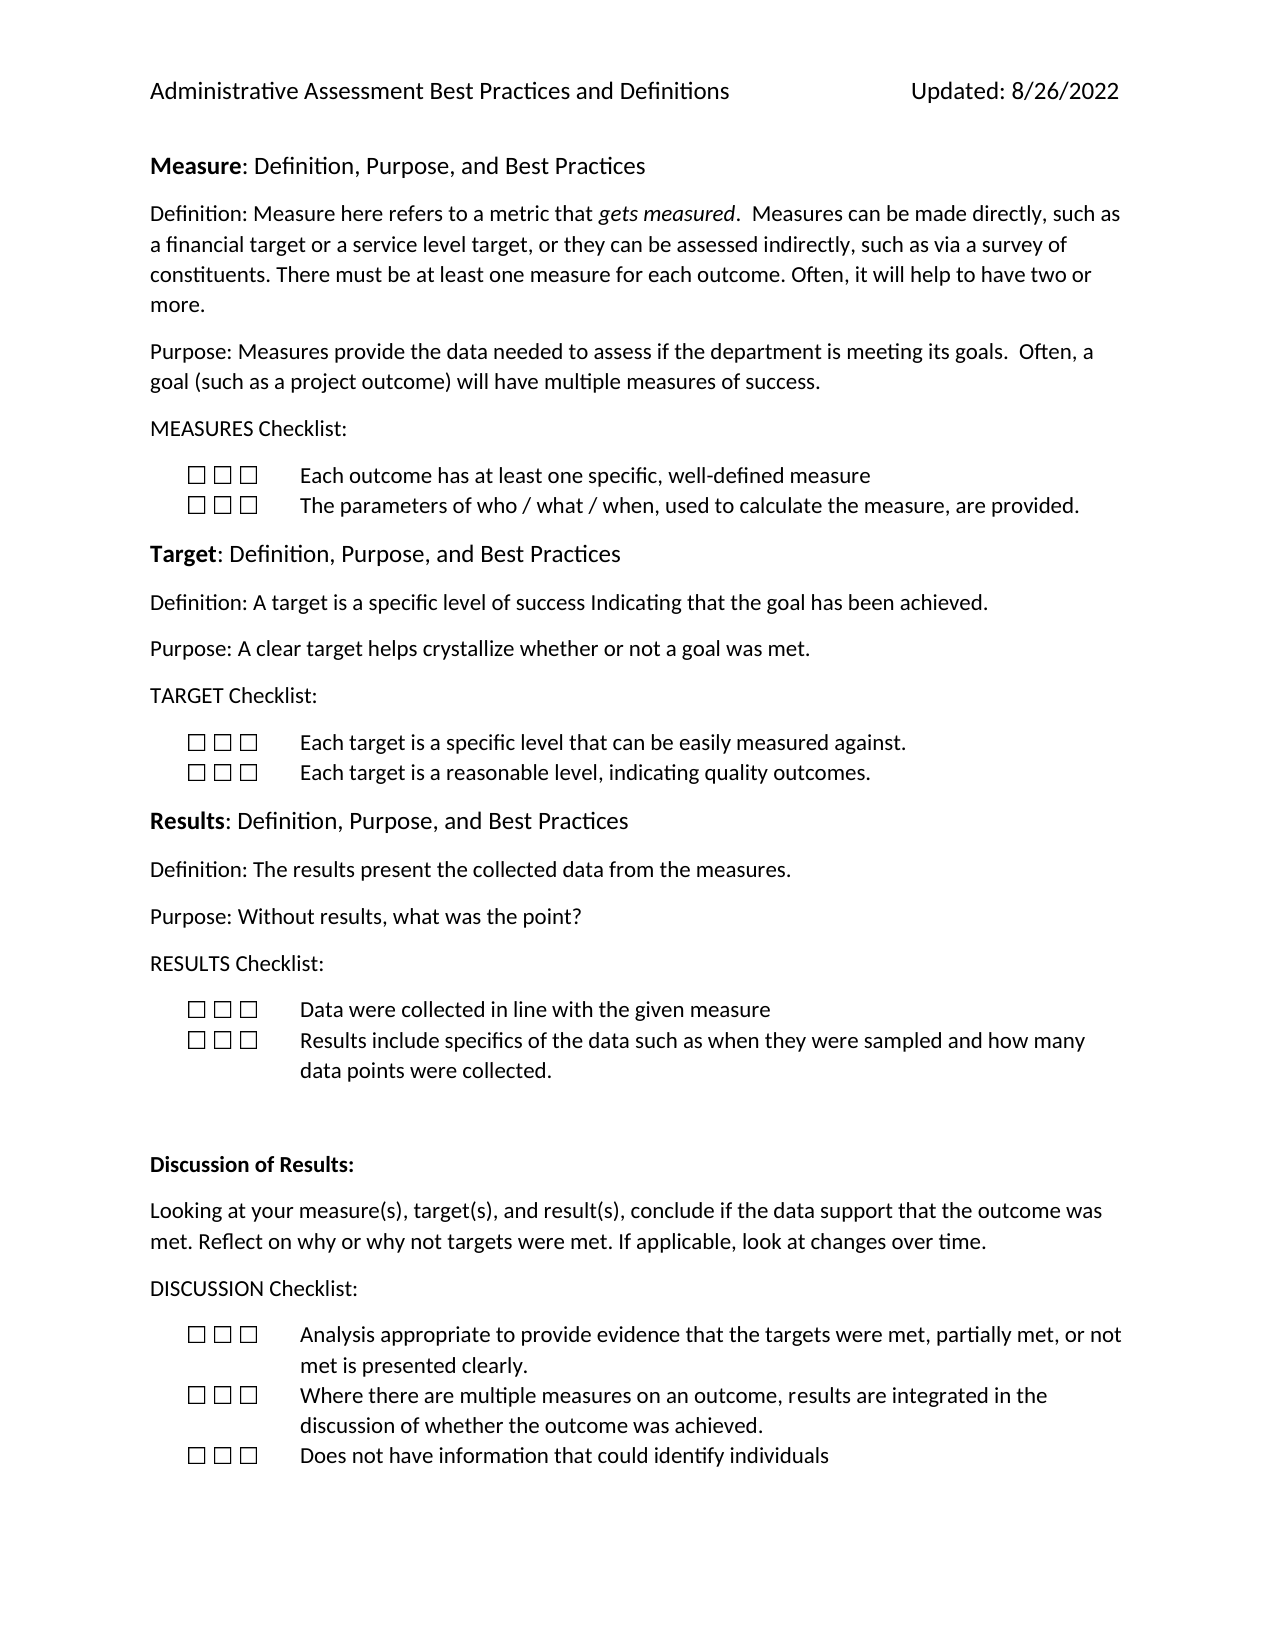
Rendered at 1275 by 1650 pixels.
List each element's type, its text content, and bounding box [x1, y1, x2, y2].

picture [188, 1001, 257, 1018]
text Purpose: Measures provide the data needed to assess if the department is meeting its goals. Often, a goal (such as a project outcome) will have multiple measures of success. [150, 337, 1125, 395]
text DISCUSSION Checklist: [150, 1274, 1125, 1302]
picture [188, 734, 257, 751]
list Each target is a specific level that can be easily measured against. [187, 728, 1125, 756]
list Results include specifics of the data such as when they were sampled and how many data points were collected. [187, 1026, 1125, 1084]
list Each outcome has at least one specific, well-defined measure [187, 461, 1125, 489]
text Looking at your measure(s), target(s), and result(s), conclude if the data support that the outcome was met. Reflect on why or why not targets were met. If applicable, look at changes over time. [150, 1197, 1125, 1255]
list Where there are multiple measures on an outcome, results are integrated in the discussion of whether the outcome was achieved. [187, 1381, 1125, 1439]
text Definition: A target is a specific level of success Indicating that the goal has been achieved. [150, 588, 1125, 616]
text Definition: Measure here refers to a metric that gets measured. Measures can be made directly, such as a financial target or a service level target, or they can be assessed indirectly, such as via a survey of constituents. There must be at least one measure for each outcome. Often, it will help to have two or more. [150, 199, 1125, 318]
text Measure: Definition, Purpose, and Best Practices [150, 150, 1125, 181]
picture [188, 1031, 257, 1049]
list Data were collected in line with the given measure [187, 996, 1125, 1024]
text Definition: The results present the collected data from the measures. [150, 855, 1125, 883]
text RESULTS Checklist: [150, 949, 1125, 977]
text Purpose: A clear target helps crystallize whether or not a goal was met. [150, 634, 1125, 663]
list Analysis appropriate to provide evidence that the targets were met, partially met, or not met is presented clearly. [187, 1321, 1125, 1379]
text Results: Definition, Purpose, and Best Practices [150, 805, 1125, 836]
list Each target is a reasonable level, indicating quality outcomes. [187, 758, 1125, 787]
picture [188, 496, 257, 514]
text TARGET Checklist: [150, 681, 1125, 709]
list The parameters of who / what / when, used to calculate the measure, are provided. [187, 491, 1125, 519]
picture [188, 1326, 257, 1343]
list Does not have information that could identify individuals [187, 1441, 1125, 1469]
text Target: Definition, Purpose, and Best Practices [150, 538, 1125, 569]
picture [188, 764, 257, 781]
text Purpose: Without results, what was the point? [150, 902, 1125, 930]
picture [188, 466, 257, 484]
picture [188, 1447, 257, 1464]
picture [188, 1386, 257, 1404]
text MEASURES Checklist: [150, 414, 1125, 442]
text Discussion of Results: [150, 1150, 1125, 1178]
